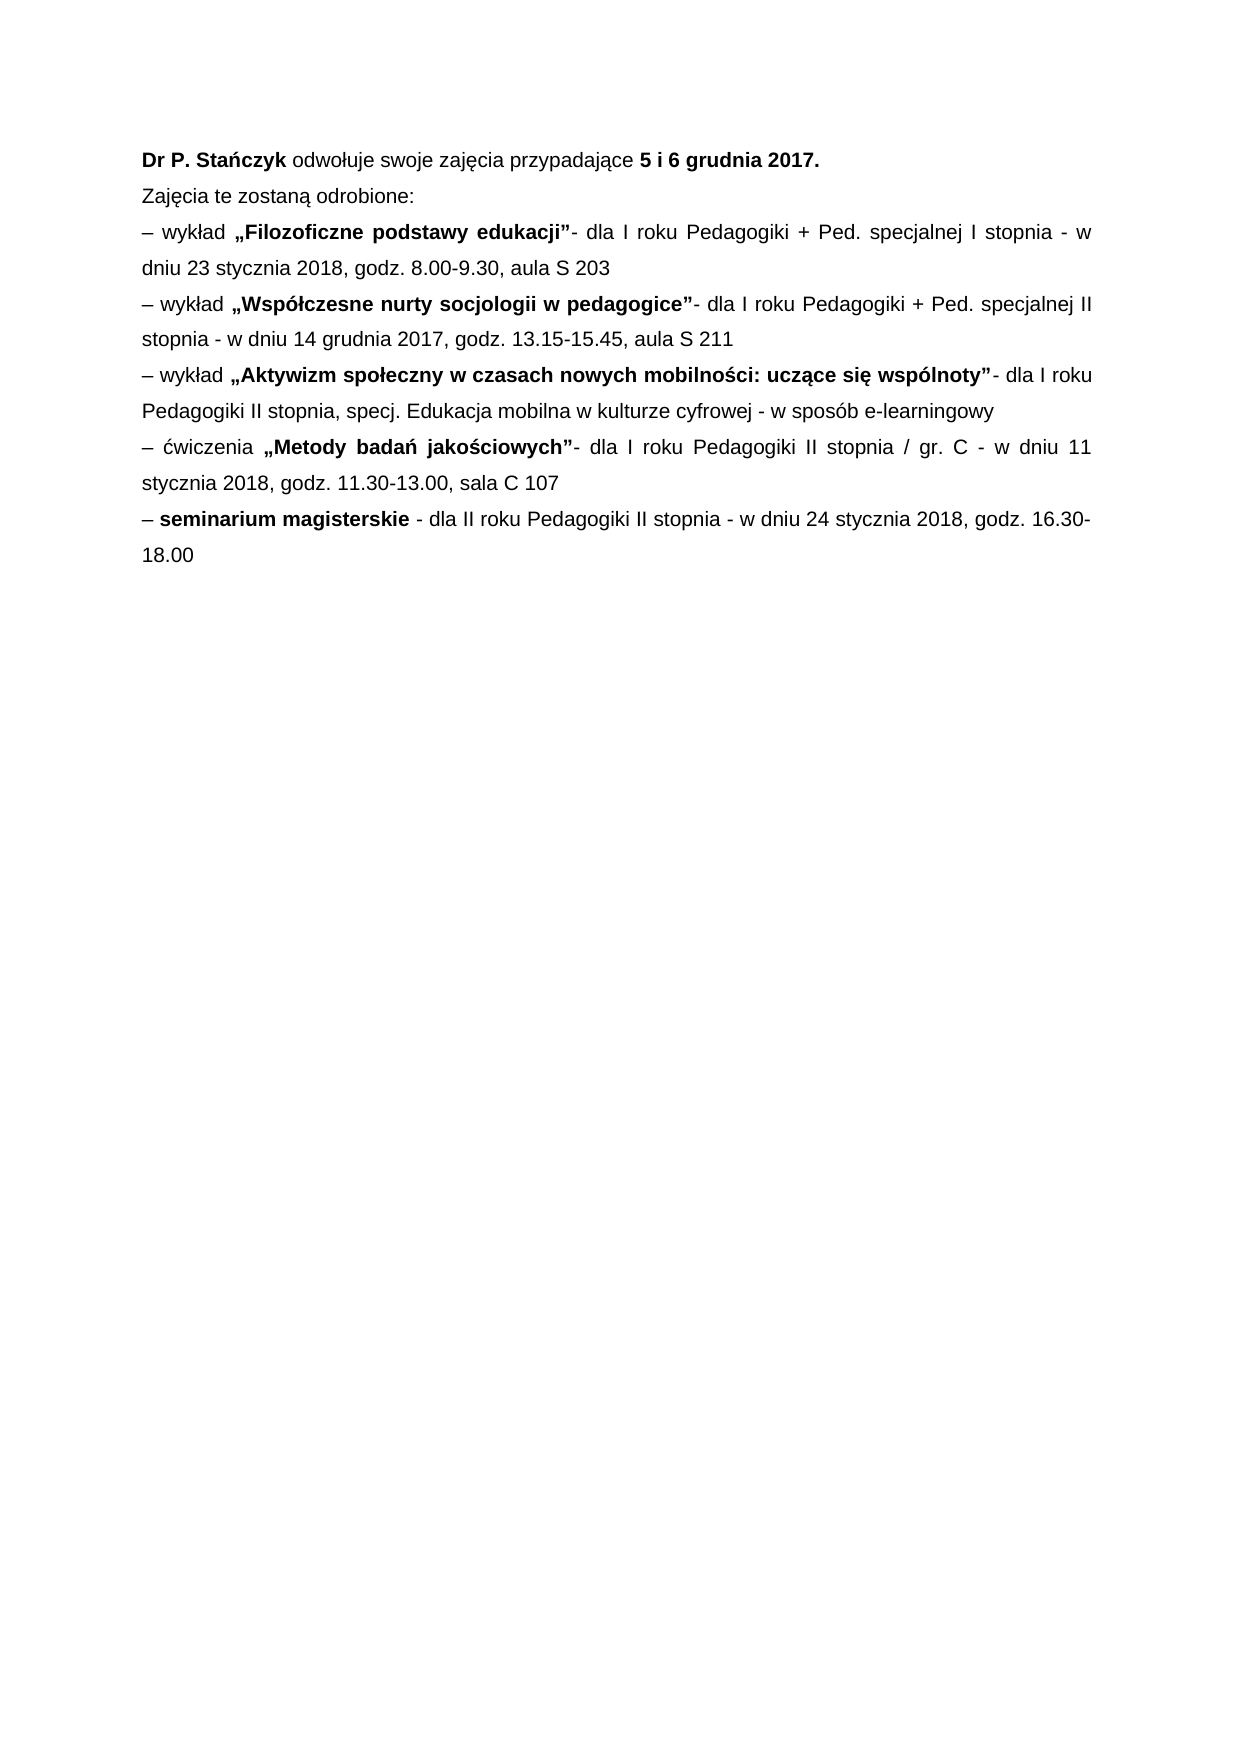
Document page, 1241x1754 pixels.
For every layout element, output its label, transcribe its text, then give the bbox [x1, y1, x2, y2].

text – seminarium magisterskie - dla II roku Pedagogiki II stopnia - w dniu 24 stycznia 2018, godz. 16.30-18.00 [142, 507, 1093, 567]
text – ćwiczenia „Metody badań jakościowych”- dla I roku Pedagogiki II stopnia / gr. C - w dniu 11 stycznia 2018, godz. 11.30-13.00, sala C 107 [142, 435, 1093, 495]
text – wykład „Aktywizm społeczny w czasach nowych mobilności: uczące się wspólnoty”- dla I roku Pedagogiki II stopnia, specj. Edukacja mobilna w kulturze cyfrowej - w sposób e-learningowy [142, 363, 1093, 423]
text – wykład „Współczesne nurty socjologii w pedagogice”- dla I roku Pedagogiki + Ped. specjalnej II stopnia - w dniu 14 grudnia 2017, godz. 13.15-15.45, aula S 211 [142, 291, 1093, 351]
text Dr P. Stańczyk odwołuje swoje zajęcia przypadające 5 i 6 grudnia 2017. [142, 148, 1093, 172]
text Zajęcia te zostaną odrobione: [142, 183, 1093, 207]
text – wykład „Filozoficzne podstawy edukacji”- dla I roku Pedagogiki + Ped. specjalnej I stopnia - w dniu 23 stycznia 2018, godz. 8.00-9.30, aula S 203 [142, 219, 1093, 279]
